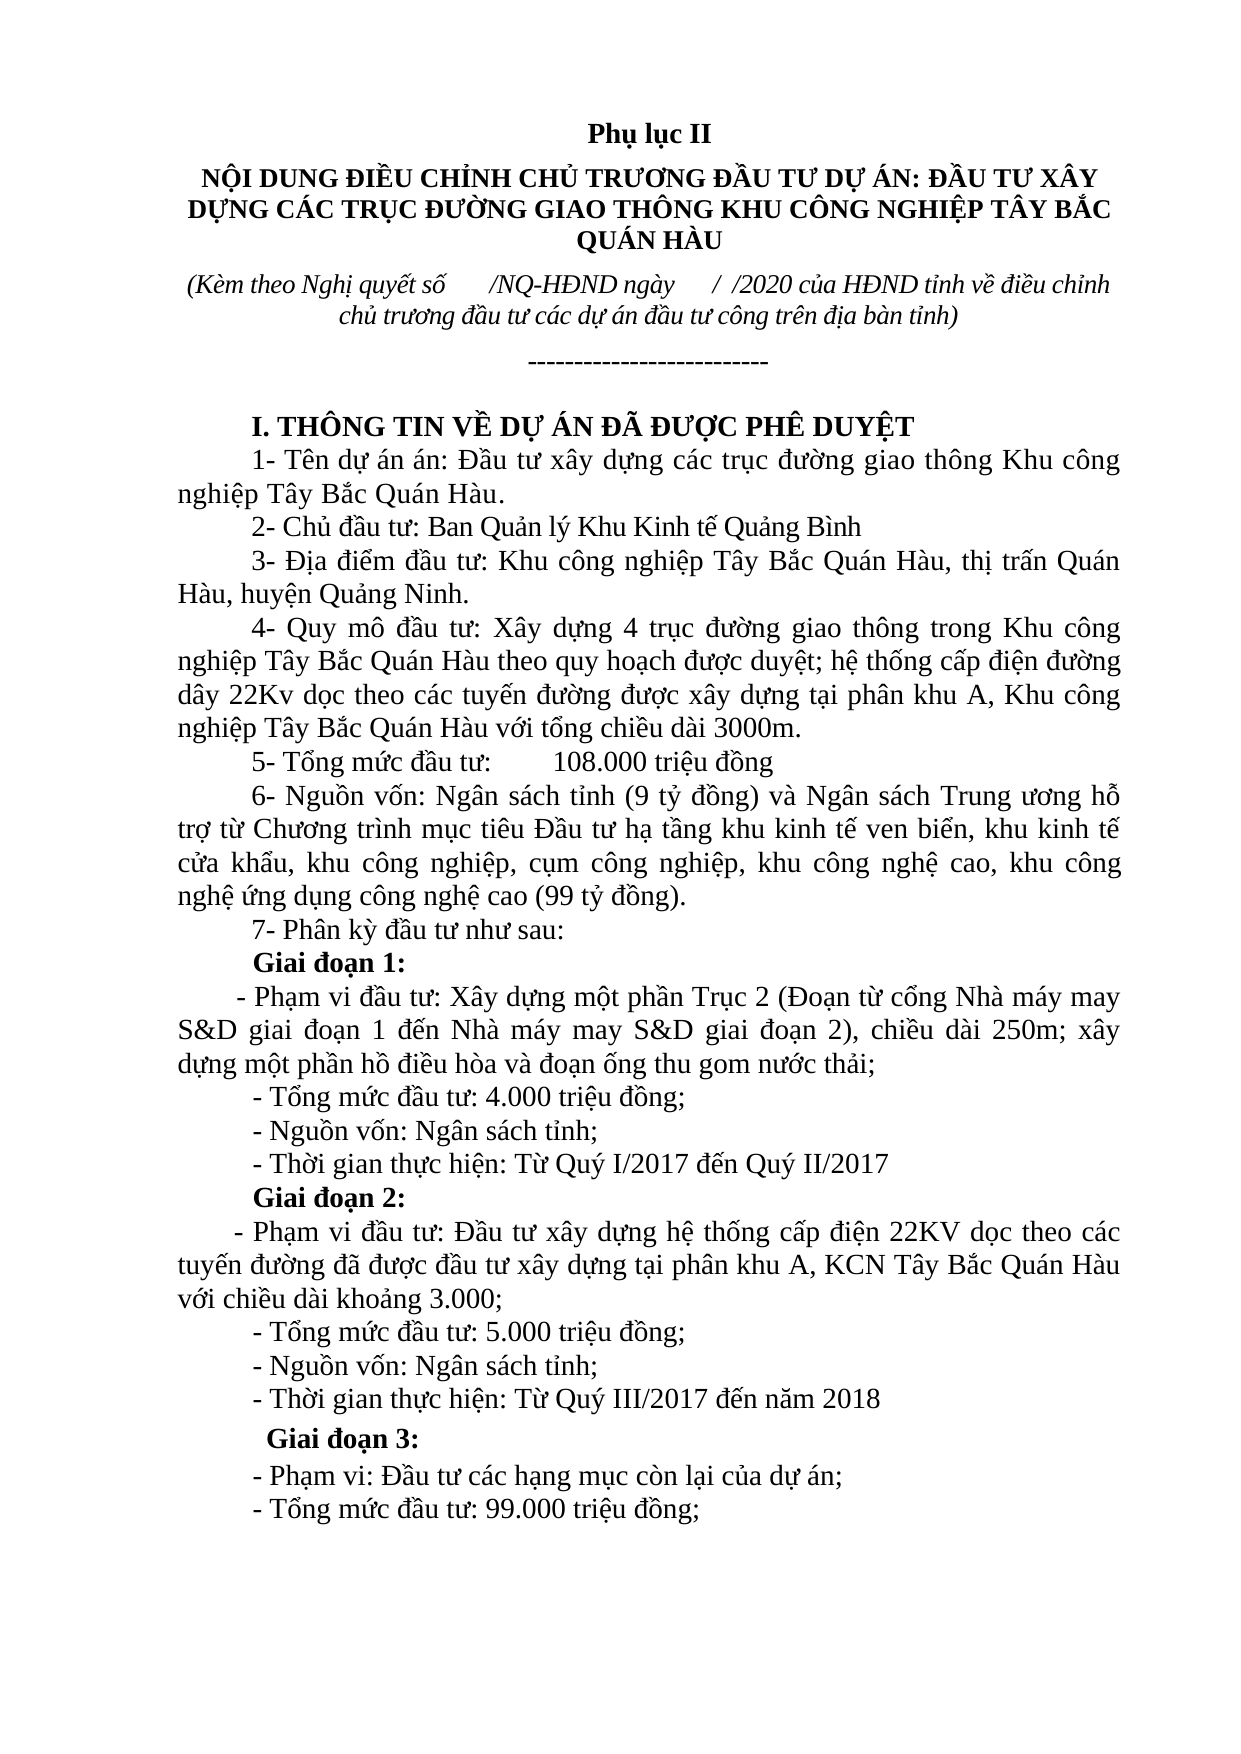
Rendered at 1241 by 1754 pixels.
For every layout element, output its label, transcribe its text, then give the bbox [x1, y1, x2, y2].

list 1- Tên dự án án: Đầu tư xây dựng các trục đường giao thông Khu công nghiệp Tây Bắc Quán Hàu. [177, 442, 1122, 509]
list 4- Quy mô đầu tư: Xây dựng 4 trục đường giao thông trong Khu công nghiệp Tây Bắc Quán Hàu theo quy hoạch được duyệt; hệ thống cấp điện đường dây 22Kv dọc theo các tuyến đường được xây dựng tại phân khu A, Khu công nghiệp Tây Bắc Quán Hàu với tổng chiều dài 3000m. [177, 610, 1122, 744]
text NỘI DUNG ĐIỀU CHỈNH CHỦ TRƯƠNG ĐẦU TƯ DỰ ÁN: Đầu tư xây dựng các trục đường giao thông Khu công nghiệp Tây Bắc Quán Hàu [177, 162, 1122, 255]
text - Phạm vi đầu tư: Xây dựng một phần Trục 2 (Đoạn từ cổng Nhà máy may S&D giai đoạn 1 đến Nhà máy may S&D giai đoạn 2), chiều dài 250m; xây dựng một phần hồ điều hòa và đoạn ống thu gom nước thải; [177, 979, 1122, 1079]
text - Thời gian thực hiện: Từ Quý I/2017 đến Quý II/2017 [252, 1147, 1122, 1180]
text - Nguồn vốn: Ngân sách tỉnh; [233, 1348, 1122, 1381]
list 6- Nguồn vốn: Ngân sách tỉnh (9 tỷ đồng) và Ngân sách Trung ương hỗ trợ từ Chương trình mục tiêu Đầu tư hạ tầng khu kinh tế ven biển, khu kinh tế cửa khẩu, khu công nghiệp, cụm công nghiệp, khu công nghệ cao, khu công nghệ ứng dụng công nghệ cao (99 tỷ đồng). [177, 778, 1122, 912]
text - Thời gian thực hiện: Từ Quý III/2017 đến năm 2018 [233, 1381, 1122, 1415]
text (Kèm theo Nghị quyết số /NQ-HĐND ngày / /2020 của HĐND tỉnh về điều chỉnh chủ trương đầu tư các dự án đầu tư công trên địa bàn tỉnh) [177, 268, 1122, 330]
list 3- Địa điểm đầu tư: Khu công nghiệp Tây Bắc Quán Hàu, thị trấn Quán Hàu, huyện Quảng Ninh. [177, 543, 1122, 610]
text - Phạm vi: Đầu tư các hạng mục còn lại của dự án; [233, 1458, 1122, 1492]
text - Tổng mức đầu tư: 5.000 triệu đồng; [233, 1314, 1122, 1348]
text - Nguồn vốn: Ngân sách tỉnh; [252, 1113, 1122, 1147]
list 7- Phân kỳ đầu tư như sau: [177, 912, 1122, 945]
text Giai đoạn 2: [233, 1180, 1122, 1214]
text -------------------------- [177, 343, 1122, 376]
text - Tổng mức đầu tư: 99.000 triệu đồng; [233, 1492, 1122, 1525]
text - Phạm vi đầu tư: Đầu tư xây dựng hệ thống cấp điện 22KV dọc theo các tuyến đường đã được đầu tư xây dựng tại phân khu A, KCN Tây Bắc Quán Hàu với chiều dài khoảng 3.000; [177, 1214, 1122, 1314]
list 2- Chủ đầu tư: Ban Quản lý Khu Kinh tế Quảng Bình [177, 509, 1122, 543]
text Giai đoạn 3: [233, 1421, 1122, 1455]
list 5- Tổng mức đầu tư: 108.000 triệu đồng [177, 744, 1122, 778]
list I. THÔNG TIN VỀ DỰ ÁN ĐÃ ĐƯỢC PHÊ DUYỆT [177, 409, 1122, 442]
text Giai đoạn 1: [252, 945, 1122, 979]
text - Tổng mức đầu tư: 4.000 triệu đồng; [252, 1079, 1122, 1113]
text Phụ lục II [177, 116, 1122, 149]
